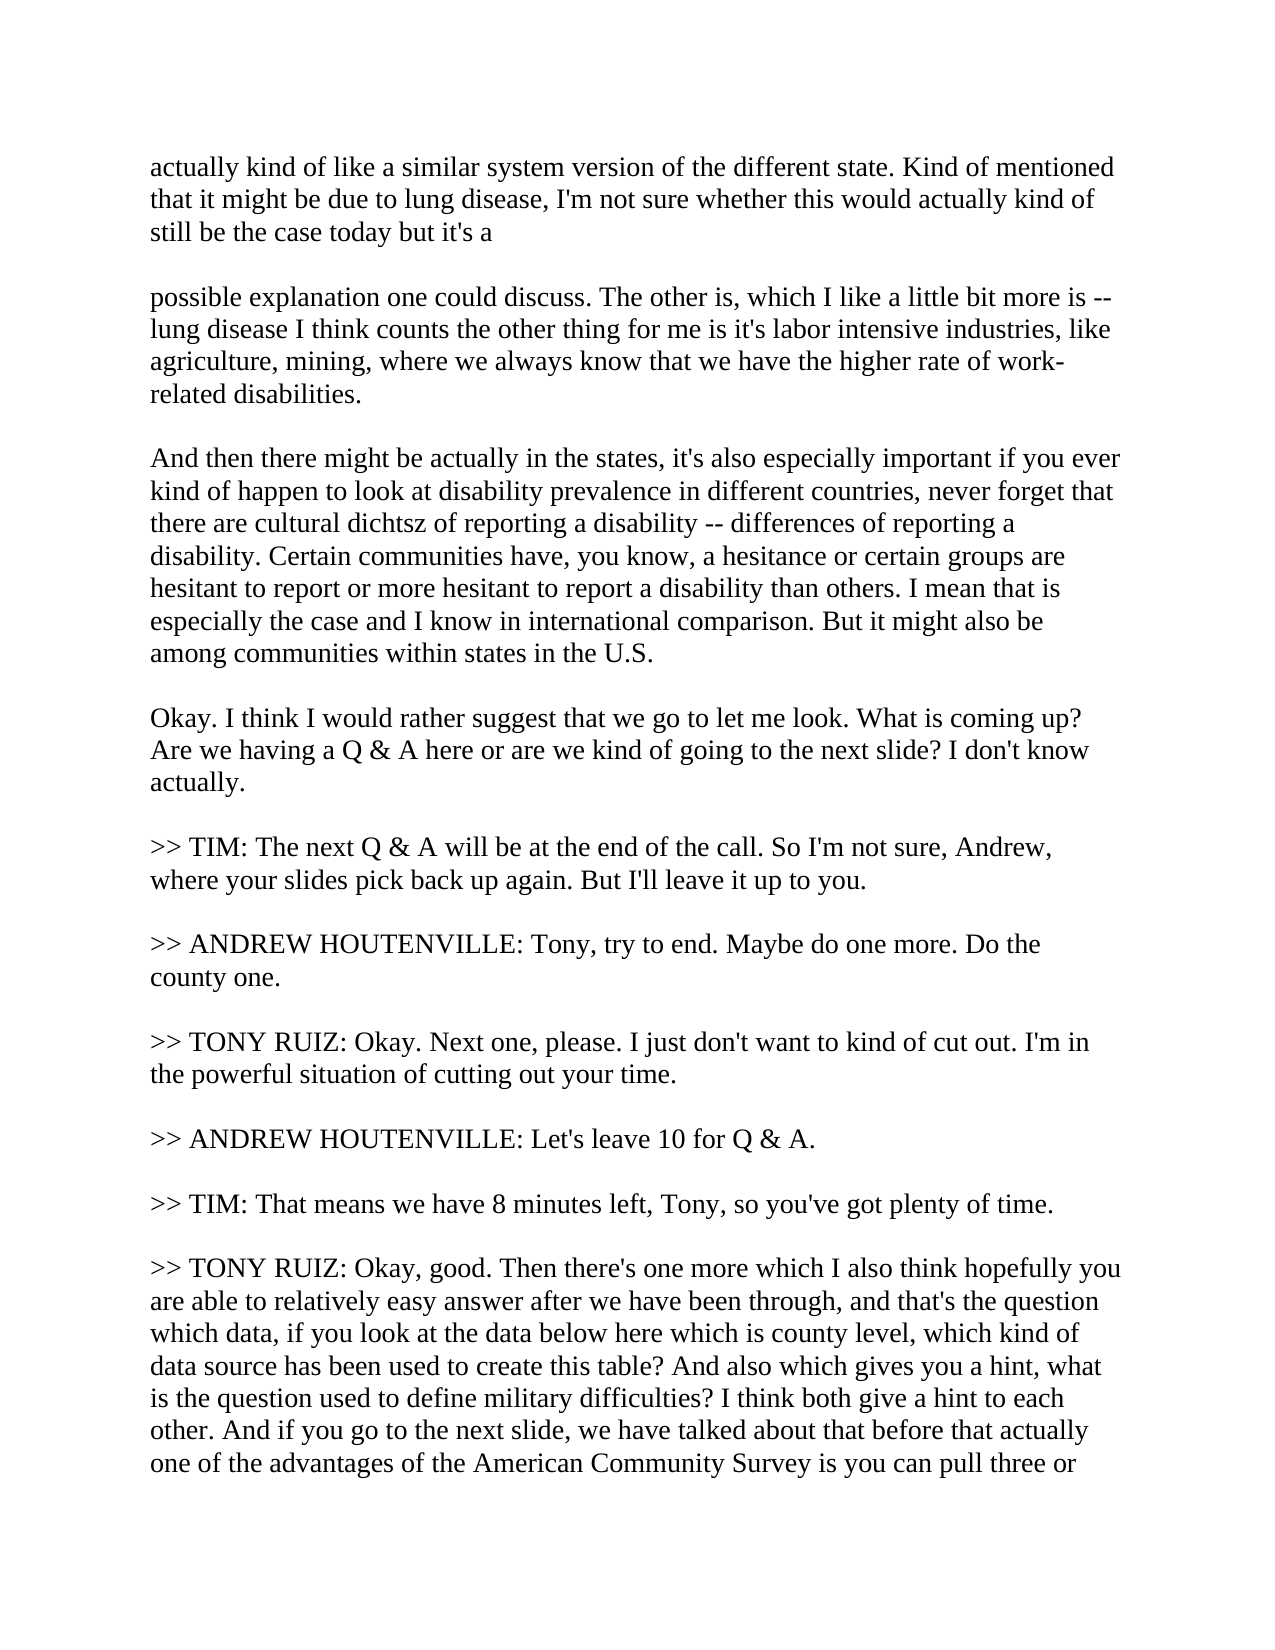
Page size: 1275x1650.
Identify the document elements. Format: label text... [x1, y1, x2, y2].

text >> ANDREW HOUTENVILLE: Tony, try to end. Maybe do one more. Do the county one. [150, 927, 1125, 992]
text >> TIM: The next Q & A will be at the end of the call. So I'm not sure, Andrew, where your slides pick back up again. But I'll leave it up to you. [150, 830, 1125, 895]
text Okay. I think I would rather suggest that we go to let me look. What is coming up? Are we having a Q & A here or are we kind of going to the next slide? I don't know actually. [150, 701, 1125, 798]
text possible explanation one could discuss. The other is, which I like a little bit more is -- lung disease I think counts the other thing for me is it's labor intensive industries, like agriculture, mining, where we always know that we have the higher rate of work-related disabilities. [150, 279, 1125, 409]
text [150, 1251, 1125, 1478]
text >> TONY RUIZ: Okay. Next one, please. I just don't want to kind of cut out. I'm in the powerful situation of cutting out your time. [150, 1025, 1125, 1089]
text >> ANDREW HOUTENVILLE: Let's leave 10 for Q & A. [150, 1122, 1125, 1154]
text >> TIM: That means we have 8 minutes left, Tony, so you've got plenty of time. [150, 1187, 1125, 1219]
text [150, 150, 1125, 247]
text And then there might be actually in the states, it's also especially important if you ever kind of happen to look at disability prevalence in different countries, never forget that there are cultural dichtsz of reporting a disability -- differences of reporting a disability. Certain communities have, you know, a hesitance or certain groups are hesitant to report or more hesitant to report a disability than others. I mean that is especially the case and I know in international comparison. But it might also be among communities within states in the U.S. [150, 442, 1125, 668]
